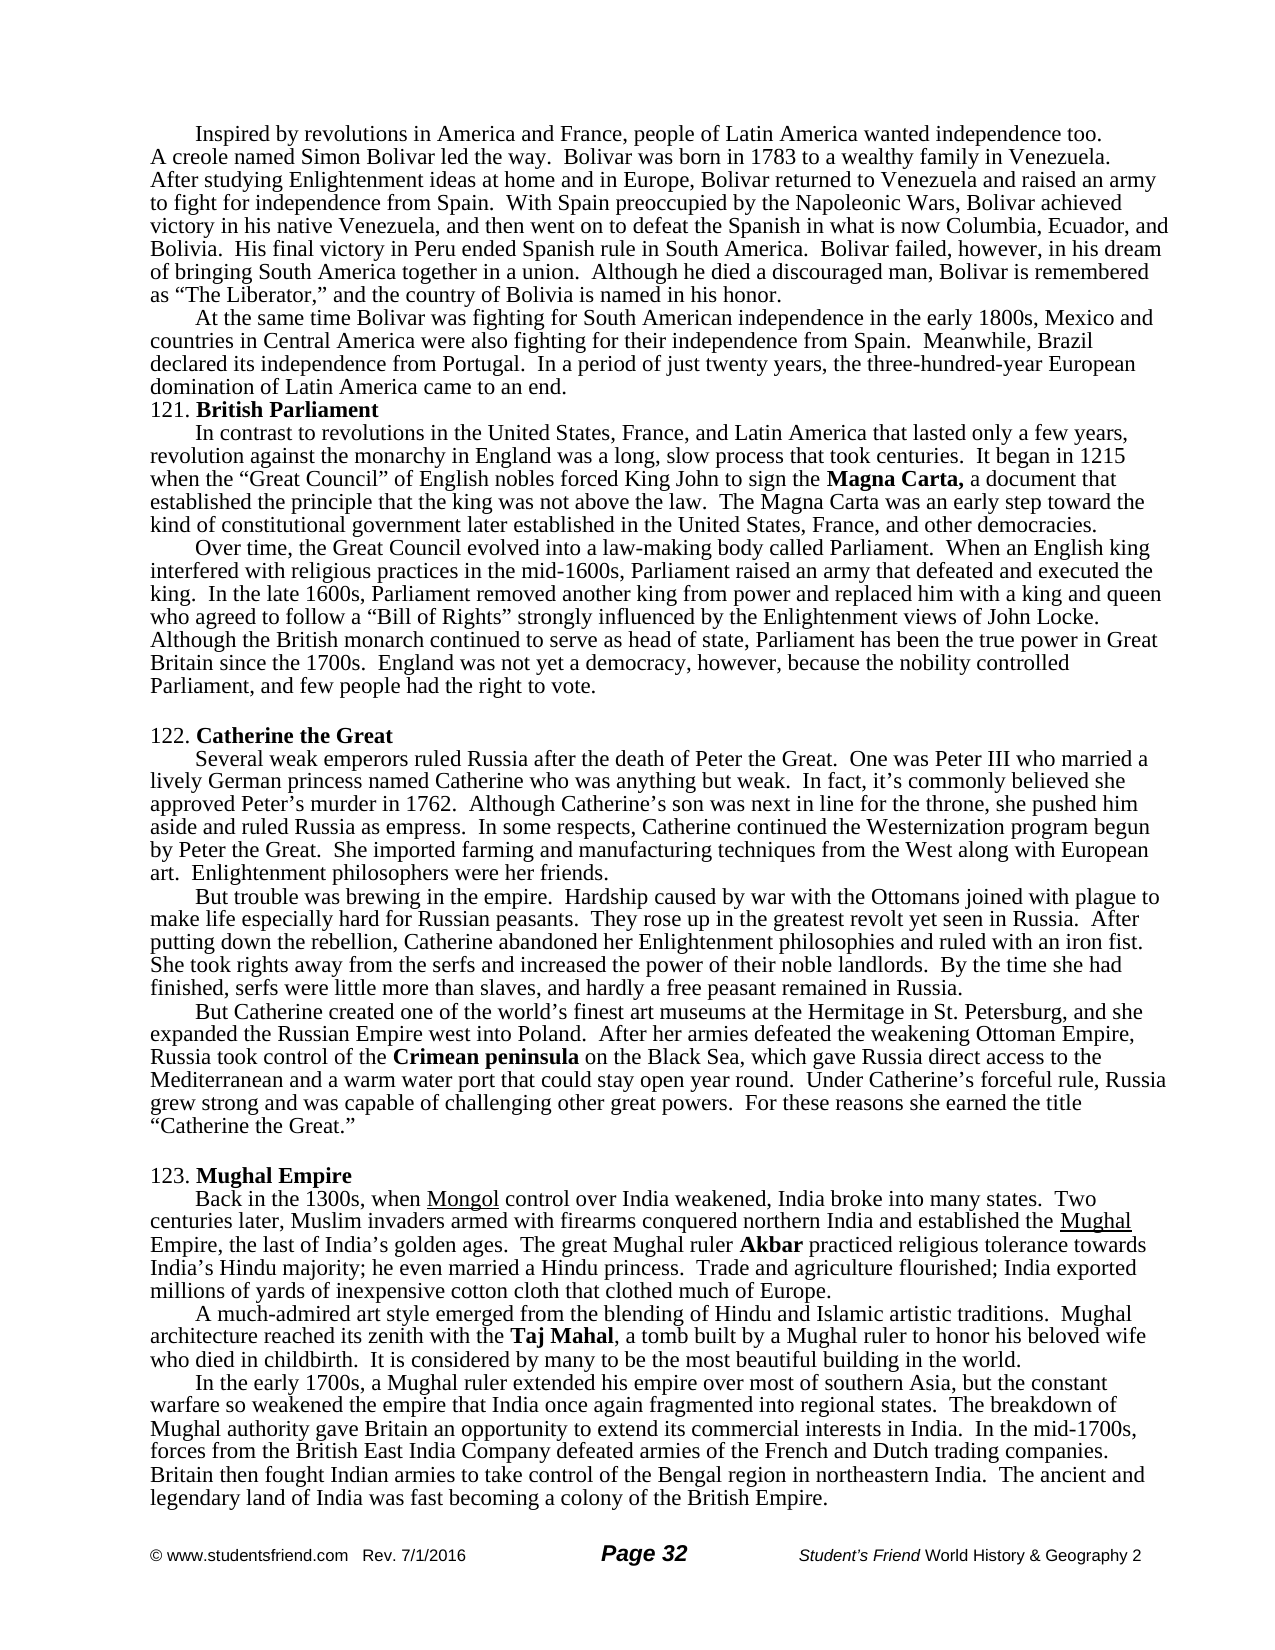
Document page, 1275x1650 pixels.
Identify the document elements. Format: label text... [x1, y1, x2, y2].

text But Catherine created one of the world’s finest art museums at the Hermitage in St. Petersburg, and she expanded the Russian Empire west into Poland. After her armies defeated the weakening Ottoman Empire, Russia took control of the Crimean peninsula on the Black Sea, which gave Russia direct access to the Mediterranean and a warm water port that could stay open year round. Under Catherine’s forceful rule, Russia grew strong and was capable of challenging other great powers. For these reasons she earned the title “Catherine the Great.” [150, 1001, 1170, 1139]
text 121. British Parliament [150, 399, 1170, 422]
text Back in the 1300s, when Mongol control over India weakened, India broke into many states. Two centuries later, Muslim invaders armed with firearms conquered northern India and established the Mughal Empire, the last of India’s golden ages. The great Mughal ruler Akbar practiced religious tolerance towards India’s Hindu majority; he even married a Hindu princess. Trade and agriculture flourished; India exported millions of yards of inexpensive cotton cloth that clothed much of Europe. [150, 1188, 1170, 1303]
text Over time, the Great Council evolved into a law-making body called Parliament. When an English king interfered with religious practices in the mid-1600s, Parliament raised an army that defeated and executed the king. In the late 1600s, Parliament removed another king from power and replaced him with a king and queen who agreed to follow a “Bill of Rights” strongly influenced by the Enlightenment views of John Locke. Although the British monarch continued to serve as head of state, Parliament has been the true power in Great Britain since the 1700s. England was not yet a democracy, however, because the nobility controlled Parliament, and few people had the right to vote. [150, 537, 1170, 698]
text At the same time Bolivar was fighting for South American independence in the early 1800s, Mexico and countries in Central America were also fighting for their independence from Spain. Meanwhile, Brazil declared its independence from Portugal. In a period of just twenty years, the three-hundred-year European domination of Latin America came to an end. [150, 307, 1170, 399]
text A creole named Simon Bolivar led the way. Bolivar was born in 1783 to a wealthy family in Venezuela. After studying Enlightenment ideas at home and in Europe, Bolivar returned to Venezuela and raised an army to fight for independence from Spain. With Spain preoccupied by the Napoleonic Wars, Bolivar achieved victory in his native Venezuela, and then went on to defeat the Spanish in what is now Columbia, Ecuador, and Bolivia. His final victory in Peru ended Spanish rule in South America. Bolivar failed, however, in his dream of bringing South America together in a union. Although he died a discouraged man, Bolivar is remembered as “The Liberator,” and the country of Bolivia is named in his honor. [150, 146, 1170, 307]
text In the early 1700s, a Mughal ruler extended his empire over most of southern Asia, but the constant warfare so weakened the empire that India once again fragmented into regional states. The breakdown of Mughal authority gave Britain an opportunity to extend its commercial interests in India. In the mid-1700s, forces from the British East India Company defeated armies of the French and Dutch trading companies. Britain then fought Indian armies to take control of the Bengal region in northeastern India. The ancient and legendary land of India was fast becoming a colony of the British Empire. [150, 1372, 1170, 1510]
text In contrast to revolutions in the United States, France, and Latin America that lasted only a few years, revolution against the monarchy in England was a long, slow process that took centuries. It began in 1215 when the “Great Council” of English nobles forced King John to sign the Magna Carta, a document that established the principle that the king was not above the law. The Magna Carta was an early step toward the kind of constitutional government later established in the United States, France, and other democracies. [150, 422, 1170, 537]
text But trouble was brewing in the empire. Hardship caused by war with the Ottomans joined with plague to make life especially hard for Russian peasants. They rose up in the greatest revolt yet seen in Russia. After putting down the rebellion, Catherine abandoned her Enlightenment philosophies and ruled with an iron fist. She took rights away from the serfs and increased the power of their noble landlords. By the time she had finished, serfs were little more than slaves, and hardly a free peasant remained in Russia. [150, 886, 1170, 1001]
text 123. Mughal Empire [150, 1165, 1170, 1188]
text A much-admired art style emerged from the blending of Hindu and Islamic artistic traditions. Mughal architecture reached its zenith with the Taj Mahal, a tomb built by a Mughal ruler to honor his beloved wife who died in childbirth. It is considered by many to be the most beautiful building in the world. [150, 1303, 1170, 1372]
text Inspired by revolutions in America and France, people of Latin America wanted independence too. [150, 123, 1170, 146]
text 122. Catherine the Great [150, 725, 1170, 748]
text Several weak emperors ruled Russia after the death of Peter the Great. One was Peter III who married a lively German princess named Catherine who was anything but weak. In fact, it’s commonly believed she approved Peter’s murder in 1762. Although Catherine’s son was next in line for the throne, she pushed him aside and ruled Russia as empress. In some respects, Catherine continued the Westernization program begun by Peter the Great. She imported farming and manufacturing techniques from the West along with European art. Enlightenment philosophers were her friends. [150, 748, 1170, 886]
